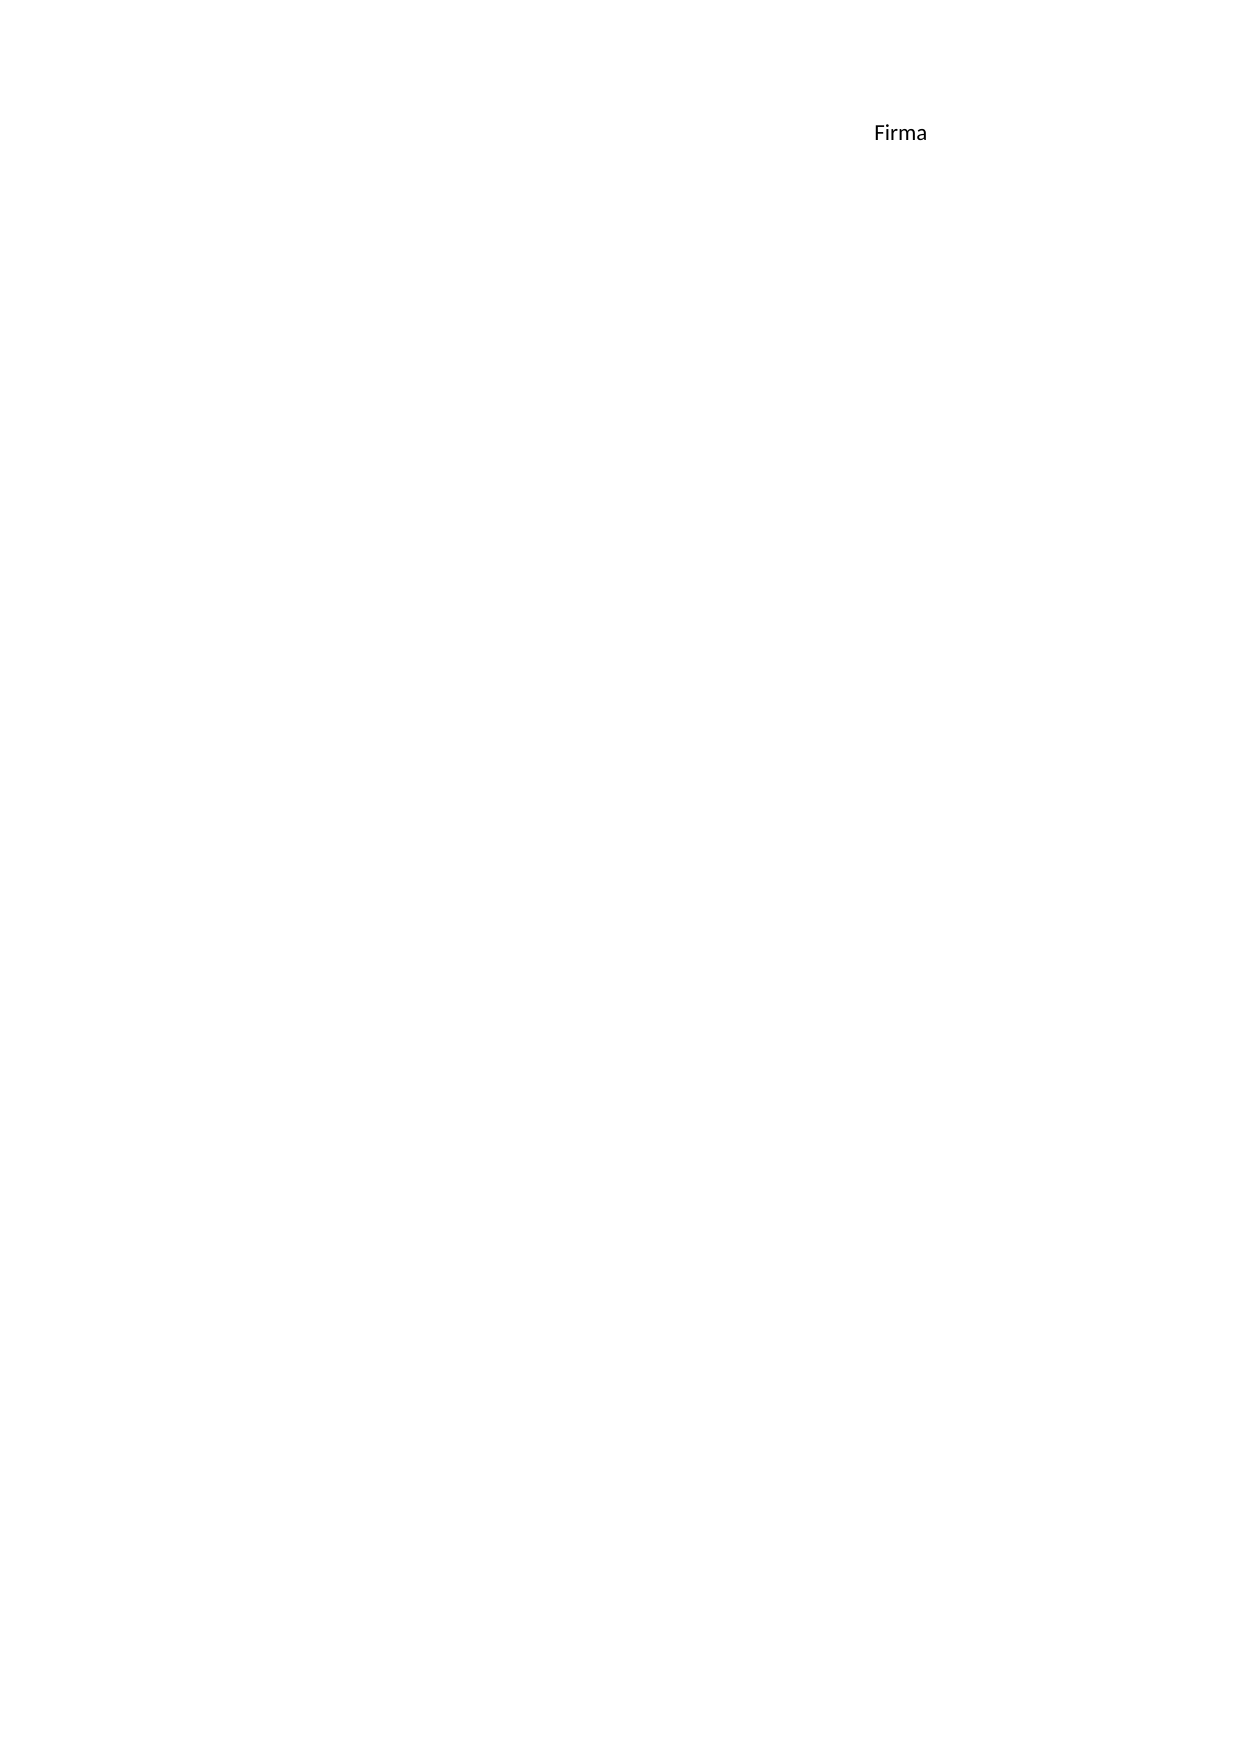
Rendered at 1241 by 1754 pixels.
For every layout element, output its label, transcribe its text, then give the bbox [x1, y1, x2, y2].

text Firma [679, 118, 1122, 146]
